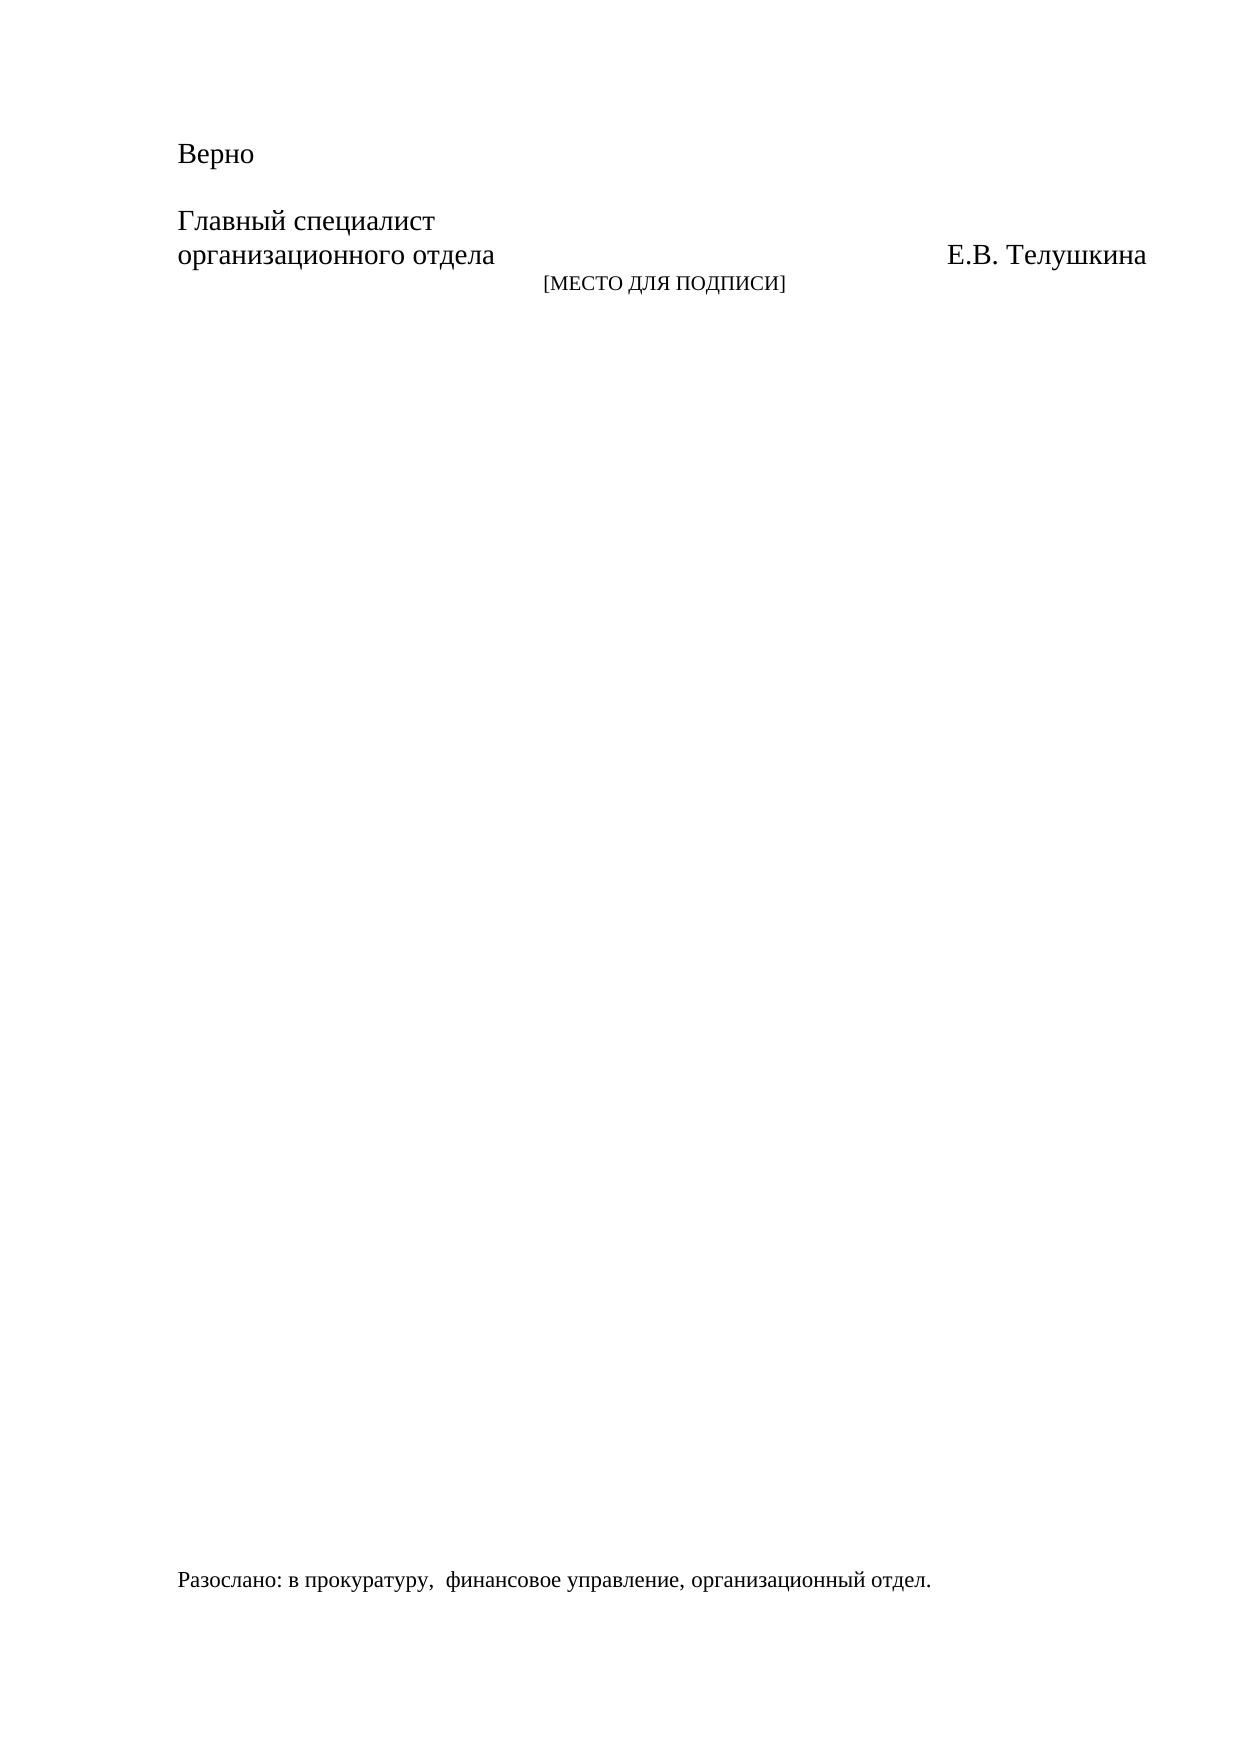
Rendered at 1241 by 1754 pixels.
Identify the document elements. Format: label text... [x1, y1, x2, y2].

text Верно [177, 136, 1152, 170]
text Главный специалист [177, 203, 1152, 237]
text Разослано: в прокуратуру, финансовое управление, организационный отдел. [177, 1566, 1152, 1592]
text [МЕСТО ДЛЯ ПОДПИСИ] [177, 271, 1152, 294]
text организационного отдела Е.В. Телушкина [177, 237, 1152, 271]
